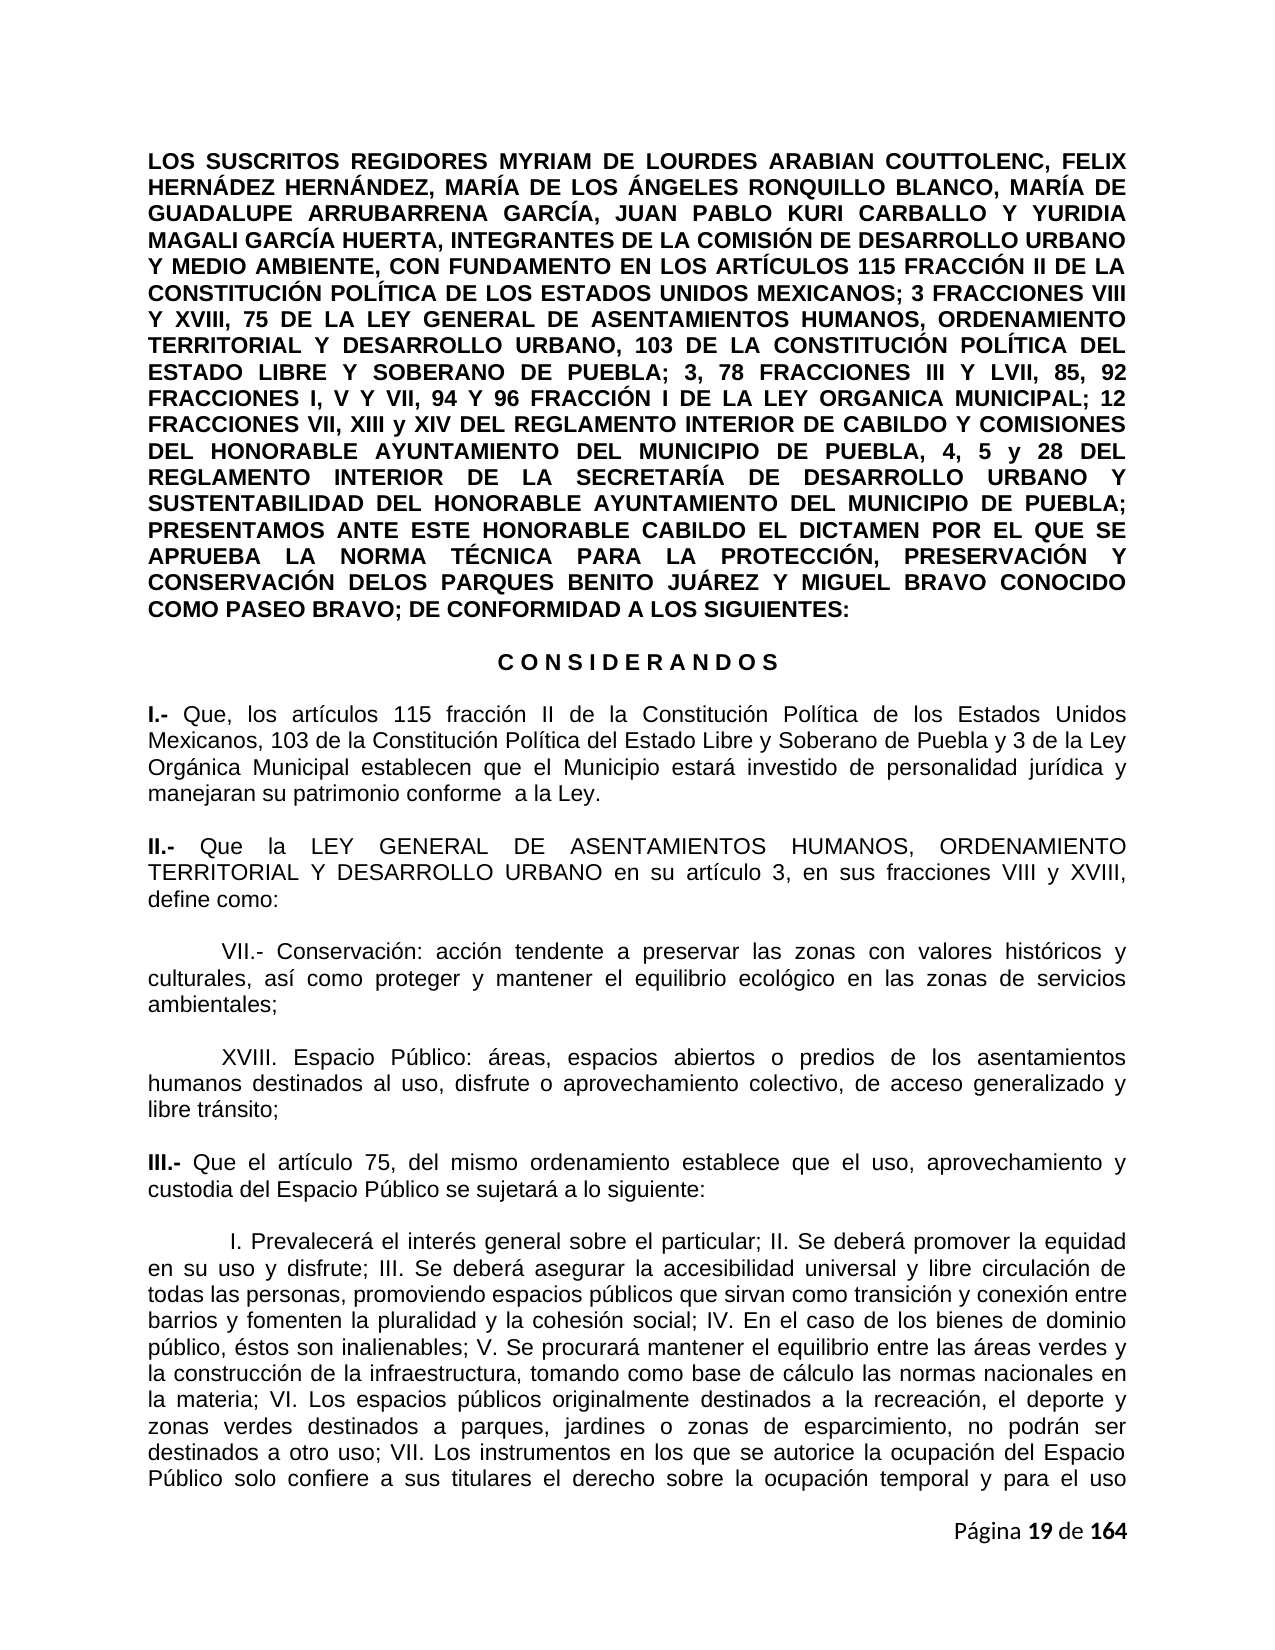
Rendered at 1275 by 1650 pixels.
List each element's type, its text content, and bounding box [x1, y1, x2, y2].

text VII.- Conservación: acción tendente a preservar las zonas con valores históricos y culturales, así como proteger y mantener el equilibrio ecológico en las zonas de servicios ambientales; [148, 938, 1127, 1017]
text LOS SUSCRITOS REGIDORES MYRIAM DE LOURDES ARABIAN COUTTOLENC, FELIX HERNÁDEZ HERNÁNDEZ, MARÍA DE LOS ÁNGELES RONQUILLO BLANCO, MARÍA DE GUADALUPE ARRUBARRENA GARCÍA, JUAN PABLO KURI CARBALLO Y YURIDIA MAGALI GARCÍA HUERTA, INTEGRANTES DE LA COMISIÓN DE DESARROLLO URBANO Y MEDIO AMBIENTE, CON FUNDAMENTO EN LOS ARTÍCULOS 115 FRACCIÓN II DE LA CONSTITUCIÓN POLÍTICA DE LOS ESTADOS UNIDOS MEXICANOS; 3 FRACCIONES VIII Y XVIII, 75 DE LA LEY GENERAL DE ASENTAMIENTOS HUMANOS, ORDENAMIENTO TERRITORIAL Y DESARROLLO URBANO, 103 DE LA CONSTITUCIÓN POLÍTICA DEL ESTADO LIBRE Y SOBERANO DE PUEBLA; 3, 78 FRACCIONES III Y LVII, 85, 92 FRACCIONES I, V Y VII, 94 Y 96 FRACCIÓN I DE LA LEY ORGANICA MUNICIPAL; 12 FRACCIONES VII, XIII y XIV DEL REGLAMENTO INTERIOR DE CABILDO Y COMISIONES DEL HONORABLE AYUNTAMIENTO DEL MUNICIPIO DE PUEBLA, 4, 5 y 28 DEL REGLAMENTO INTERIOR DE LA SECRETARÍA DE DESARROLLO URBANO Y SUSTENTABILIDAD DEL HONORABLE AYUNTAMIENTO DEL MUNICIPIO DE PUEBLA; PRESENTAMOS ANTE ESTE HONORABLE CABILDO EL DICTAMEN POR EL QUE SE APRUEBA LA NORMA TÉCNICA PARA LA PROTECCIÓN, PRESERVACIÓN Y CONSERVACIÓN DELOS PARQUES BENITO JUÁREZ Y MIGUEL BRAVO CONOCIDO COMO PASEO BRAVO; DE CONFORMIDAD A LOS SIGUIENTES: [148, 148, 1127, 622]
text C O N S I D E R A N D O S [148, 648, 1127, 675]
text III.- Que el artículo 75, del mismo ordenamiento establece que el uso, aprovechamiento y custodia del Espacio Público se sujetará a lo siguiente: [148, 1149, 1127, 1202]
text XVIII. Espacio Público: áreas, espacios abiertos o predios de los asentamientos humanos destinados al uso, disfrute o aprovechamiento colectivo, de acceso generalizado y libre tránsito; [148, 1044, 1127, 1123]
text I.- Que, los artículos 115 fracción II de la Constitución Política de los Estados Unidos Mexicanos, 103 de la Constitución Política del Estado Libre y Soberano de Puebla y 3 de la Ley Orgánica Municipal establecen que el Municipio estará investido de personalidad jurídica y manejaran su patrimonio conforme a la Ley. [148, 701, 1127, 807]
text II.- Que la LEY GENERAL DE ASENTAMIENTOS HUMANOS, ORDENAMIENTO TERRITORIAL Y DESARROLLO URBANO en su artículo 3, en sus fracciones VIII y XVIII, define como: [148, 833, 1127, 912]
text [148, 1228, 1127, 1492]
